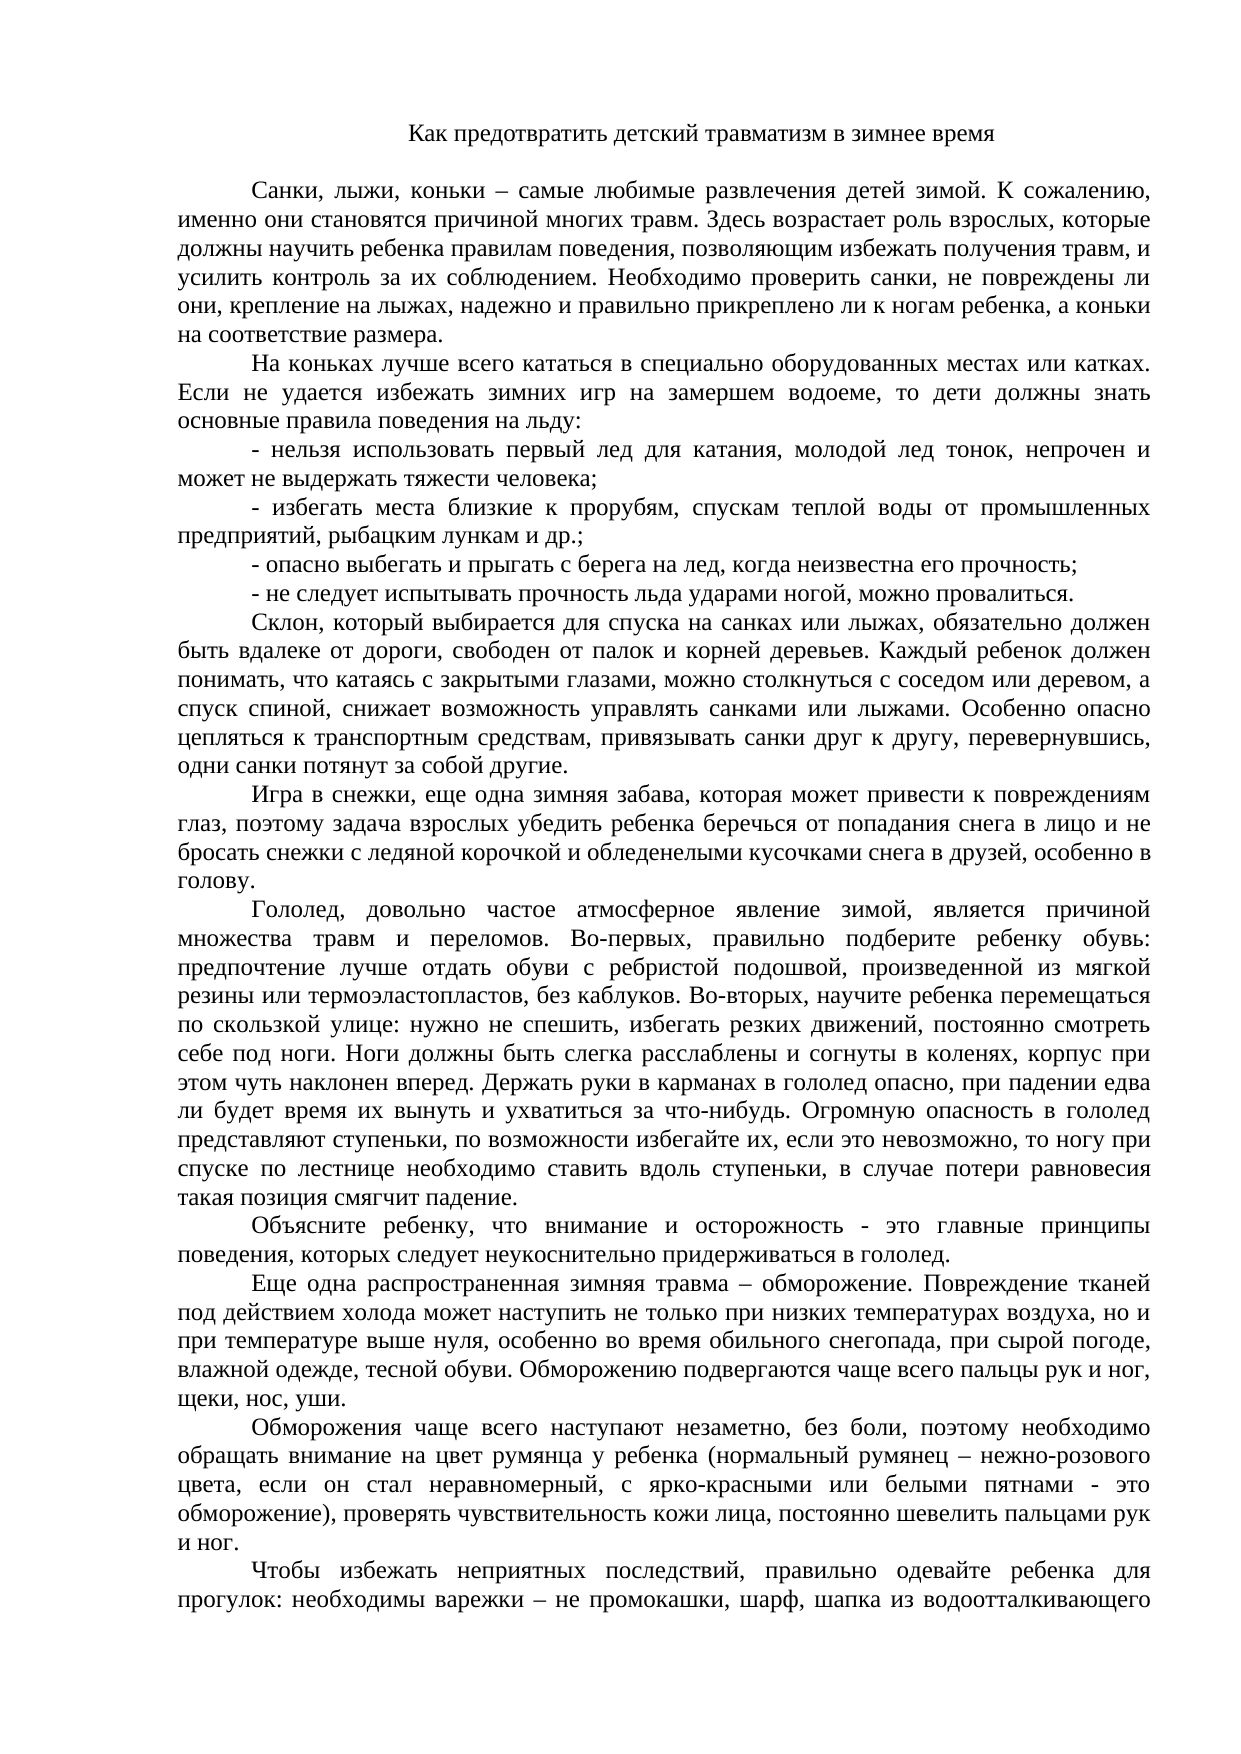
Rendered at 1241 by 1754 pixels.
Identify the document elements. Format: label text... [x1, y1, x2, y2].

text Санки, лыжи, коньки – самые любимые развлечения детей зимой. К сожалению, именно они становятся причиной многих травм. Здесь возрастает роль взрослых, которые должны научить ребенка правилам поведения, позволяющим избежать получения травм, и усилить контроль за их соблюдением. Необходимо проверить санки, не повреждены ли они, крепление на лыжах, надежно и правильно прикреплено ли к ногам ребенка, а коньки на соответствие размера. [177, 176, 1152, 348]
text Объясните ребенку, что внимание и осторожность - это главные принципы поведения, которых следует неукоснительно придерживаться в гололед. [177, 1211, 1152, 1268]
text Игра в снежки, еще одна зимняя забава, которая может привести к повреждениям глаз, поэтому задача взрослых убедить ребенка беречься от попадания снега в лицо и не бросать снежки с ледяной корочкой и обледенелыми кусочками снега в друзей, особенно в голову. [177, 779, 1152, 894]
text Еще одна распространенная зимняя травма – обморожение. Повреждение тканей под действием холода может наступить не только при низких температурах воздуха, но и при температуре выше нуля, особенно во время обильного снегопада, при сырой погоде, влажной одежде, тесной обуви. Обморожению подвергаются чаще всего пальцы рук и ног, щеки, нос, уши. [177, 1268, 1152, 1412]
text Как предотвратить детский травматизм в зимнее время [177, 118, 1152, 147]
text Гололед, довольно частое атмосферное явление зимой, является причиной множества травм и переломов. Во-первых, правильно подберите ребенку обувь: предпочтение лучше отдать обуви с ребристой подошвой, произведенной из мягкой резины или термоэластопластов, без каблуков. Во-вторых, научите ребенка перемещаться по скользкой улице: нужно не спешить, избегать резких движений, постоянно смотреть себе под ноги. Ноги должны быть слегка расслаблены и согнуты в коленях, корпус при этом чуть наклонен вперед. Держать руки в карманах в гололед опасно, при падении едва ли будет время их вынуть и ухватиться за что-нибудь. Огромную опасность в гололед представляют ступеньки, по возможности избегайте их, если это невозможно, то ногу при спуске по лестнице необходимо ставить вдоль ступеньки, в случае потери равновесия такая позиция смягчит падение. [177, 894, 1152, 1211]
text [177, 1556, 1152, 1613]
text - не следует испытывать прочность льда ударами ногой, можно провалиться. [177, 578, 1152, 607]
text Склон, который выбирается для спуска на санках или лыжах, обязательно должен быть вдалеке от дороги, свободен от палок и корней деревьев. Каждый ребенок должен понимать, что катаясь с закрытыми глазами, можно столкнуться с соседом или деревом, а спуск спиной, снижает возможность управлять санками или лыжами. Особенно опасно цепляться к транспортным средствам, привязывать санки друг к другу, перевернувшись, одни санки потянут за собой другие. [177, 607, 1152, 779]
text - избегать места близкие к прорубям, спускам теплой воды от промышленных предприятий, рыбацким лункам и др.; [177, 492, 1152, 549]
text - нельзя использовать первый лед для катания, молодой лед тонок, непрочен и может не выдержать тяжести человека; [177, 434, 1152, 492]
text Обморожения чаще всего наступают незаметно, без боли, поэтому необходимо обращать внимание на цвет румянца у ребенка (нормальный румянец – нежно-розового цвета, если он стал неравномерный, с ярко-красными или белыми пятнами - это обморожение), проверять чувствительность кожи лица, постоянно шевелить пальцами рук и ног. [177, 1412, 1152, 1556]
text - опасно выбегать и прыгать с берега на лед, когда неизвестна его прочность; [177, 549, 1152, 578]
text На коньках лучше всего кататься в специально оборудованных местах или катках. Если не удается избежать зимних игр на замершем водоеме, то дети должны знать основные правила поведения на льду: [177, 348, 1152, 434]
